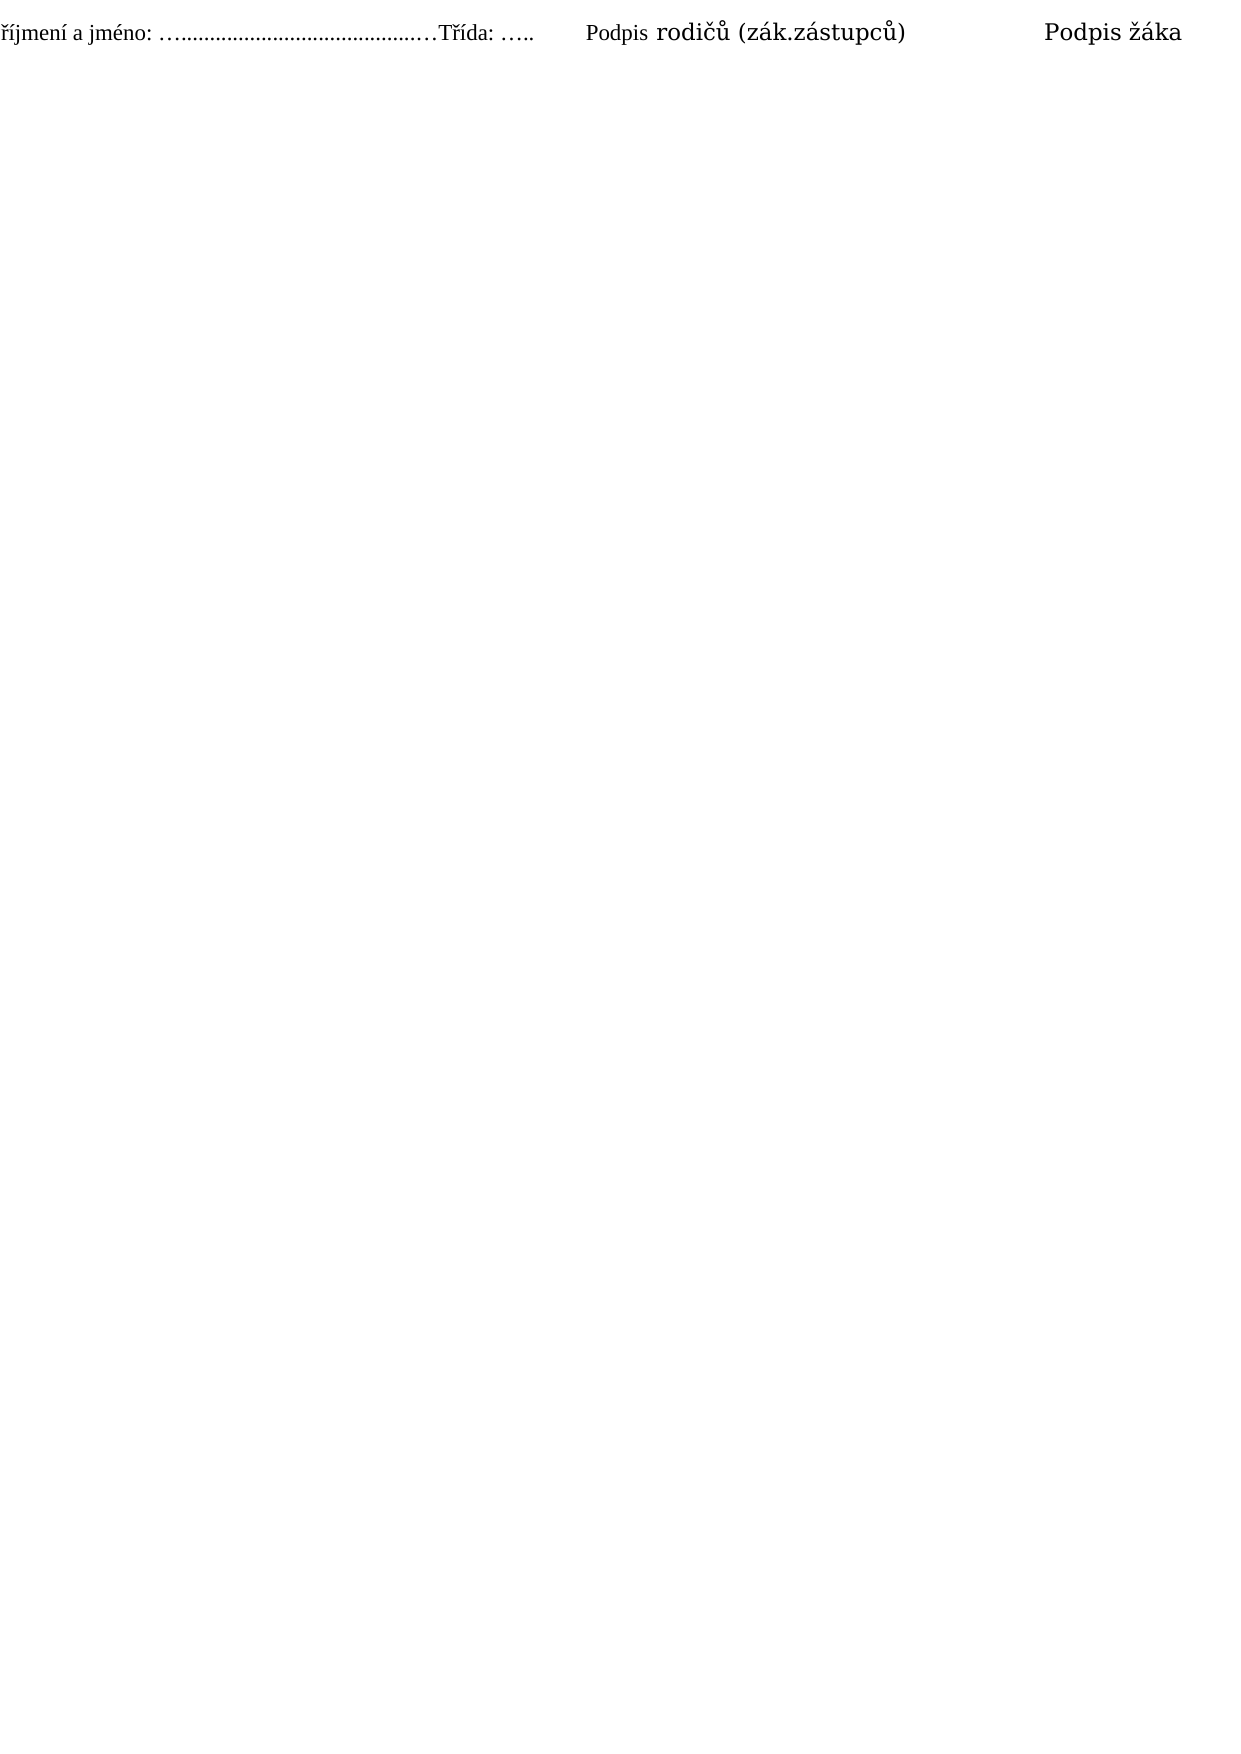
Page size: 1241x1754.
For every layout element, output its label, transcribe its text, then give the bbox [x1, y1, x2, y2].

subtitle Příjmení a jméno: ….........................................…Třída: ….. Podpis rodičů (zák.zástupců) Podpis žáka [0, 19, 1200, 118]
